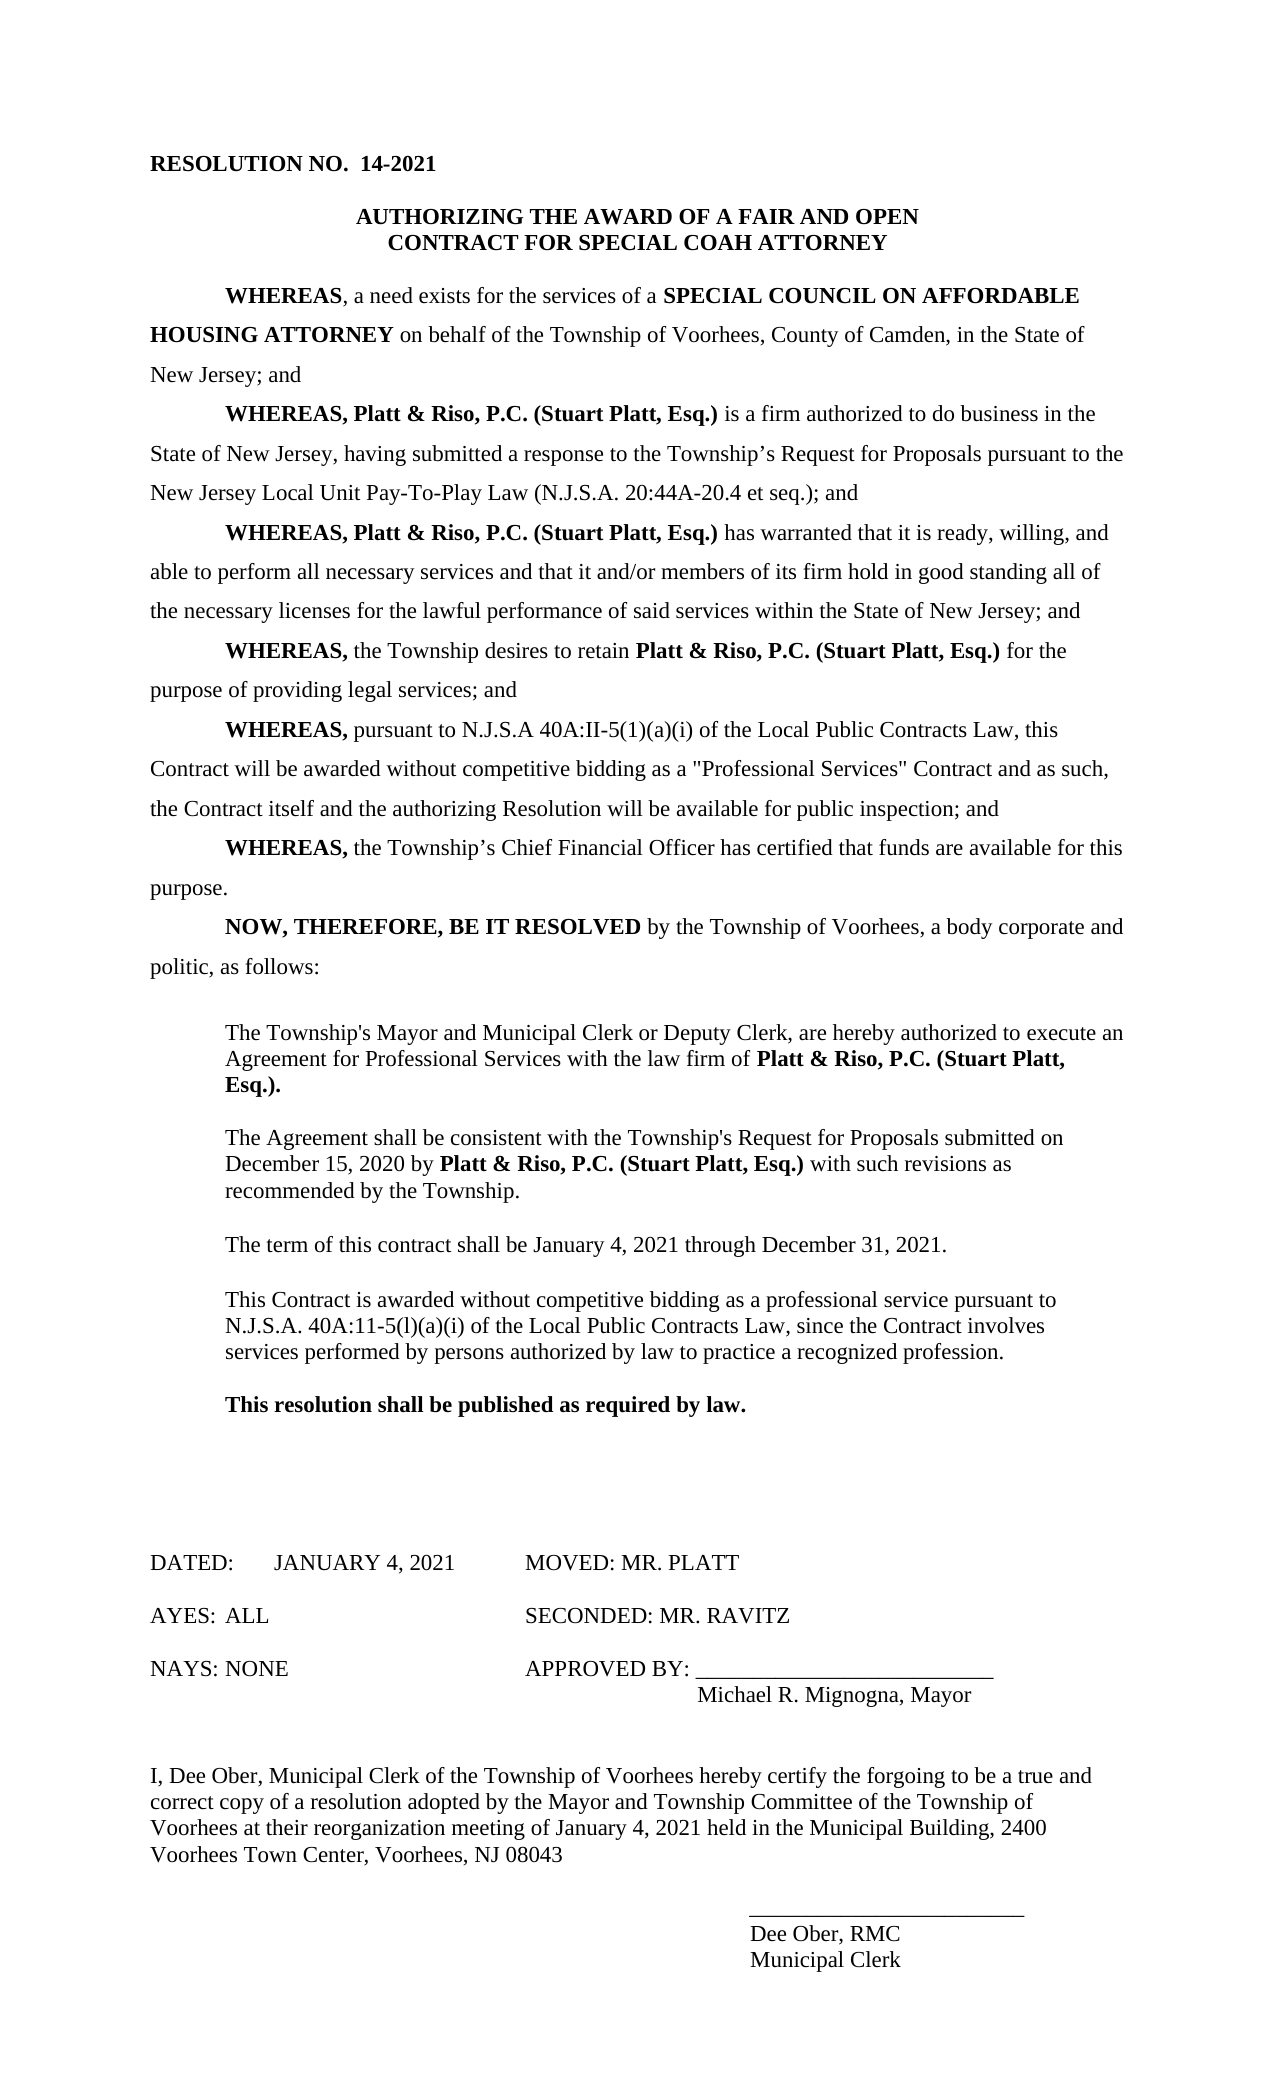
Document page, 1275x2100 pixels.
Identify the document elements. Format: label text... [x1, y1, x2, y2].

text AYES: ALL SECONDED: MR. RAVITZ [150, 1602, 1125, 1628]
text Municipal Clerk [150, 1946, 1125, 1972]
text AUTHORIZING THE AWARD OF A FAIR AND OPEN [150, 203, 1125, 229]
text WHEREAS, a need exists for the services of a SPECIAL COUNCIL ON AFFORDABLE HOUSING ATTORNEY on behalf of the Township of Voorhees, County of Camden, in the State of New Jersey; and [150, 282, 1125, 387]
text NOW, THEREFORE, BE IT RESOLVED by the Township of Voorhees, a body corporate and [150, 913, 1125, 940]
text RESOLUTION NO. 14-2021 [150, 150, 1125, 176]
text This resolution shall be published as required by law. [150, 1391, 1125, 1417]
text politic, as follows: [150, 953, 1125, 979]
text This Contract is awarded without competitive bidding as a professional service pursuant to N.J.S.A. 40A:11-5(l)(a)(i) of the Local Public Contracts Law, since the Contract involves services performed by persons authorized by law to practice a recognized profession. [150, 1286, 1125, 1365]
text WHEREAS, the Township desires to retain Platt & Riso, P.C. (Stuart Platt, Esq.) for the purpose of providing legal services; and [150, 637, 1125, 703]
text DATED: JANUARY 4, 2021 MOVED: MR. PLATT [150, 1549, 1125, 1576]
text ________________________ [150, 1893, 1125, 1920]
text I, Dee Ober, Municipal Clerk of the Township of Voorhees hereby certify the forgoing to be a true and correct copy of a resolution adopted by the Mayor and Township Committee of the Township of Voorhees at their reorganization meeting of January 4, 2021 held in the Municipal Building, 2400 Voorhees Town Center, Voorhees, NJ 08043 [150, 1762, 1125, 1867]
text WHEREAS, the Township’s Chief Financial Officer has certified that funds are available for this purpose. [150, 834, 1125, 900]
text The Agreement shall be consistent with the Township's Request for Proposals submitted on December 15, 2020 by Platt & Riso, P.C. (Stuart Platt, Esq.) with such revisions as recommended by the Township. [225, 1124, 1125, 1203]
text Michael R. Mignogna, Mayor [150, 1681, 1125, 1707]
text WHEREAS, pursuant to N.J.S.A 40A:II-5(1)(a)(i) of the Local Public Contracts Law, this Contract will be awarded without competitive bidding as a "Professional Services" Contract and as such, the Contract itself and the authorizing Resolution will be available for public inspection; and [150, 716, 1125, 821]
text The term of this contract shall be January 4, 2021 through December 31, 2021. [150, 1231, 1125, 1258]
text The Township's Mayor and Municipal Clerk or Deputy Clerk, are hereby authorized to execute an Agreement for Professional Services with the law firm of Platt & Riso, P.C. (Stuart Platt, Esq.). [150, 1019, 1125, 1098]
text Dee Ober, RMC [150, 1920, 1125, 1946]
text NAYS: NONE APPROVED BY: __________________________ [150, 1654, 1125, 1681]
text WHEREAS, Platt & Riso, P.C. (Stuart Platt, Esq.) is a firm authorized to do business in the State of New Jersey, having submitted a response to the Township’s Request for Proposals pursuant to the New Jersey Local Unit Pay-To-Play Law (N.J.S.A. 20:44A-20.4 et seq.); and [150, 400, 1125, 506]
text WHEREAS, Platt & Riso, P.C. (Stuart Platt, Esq.) has warranted that it is ready, willing, and able to perform all necessary services and that it and/or members of its firm hold in good standing all of the necessary licenses for the lawful performance of said services within the State of New Jersey; and [150, 519, 1125, 624]
text CONTRACT FOR SPECIAL COAH ATTORNEY [150, 229, 1125, 255]
